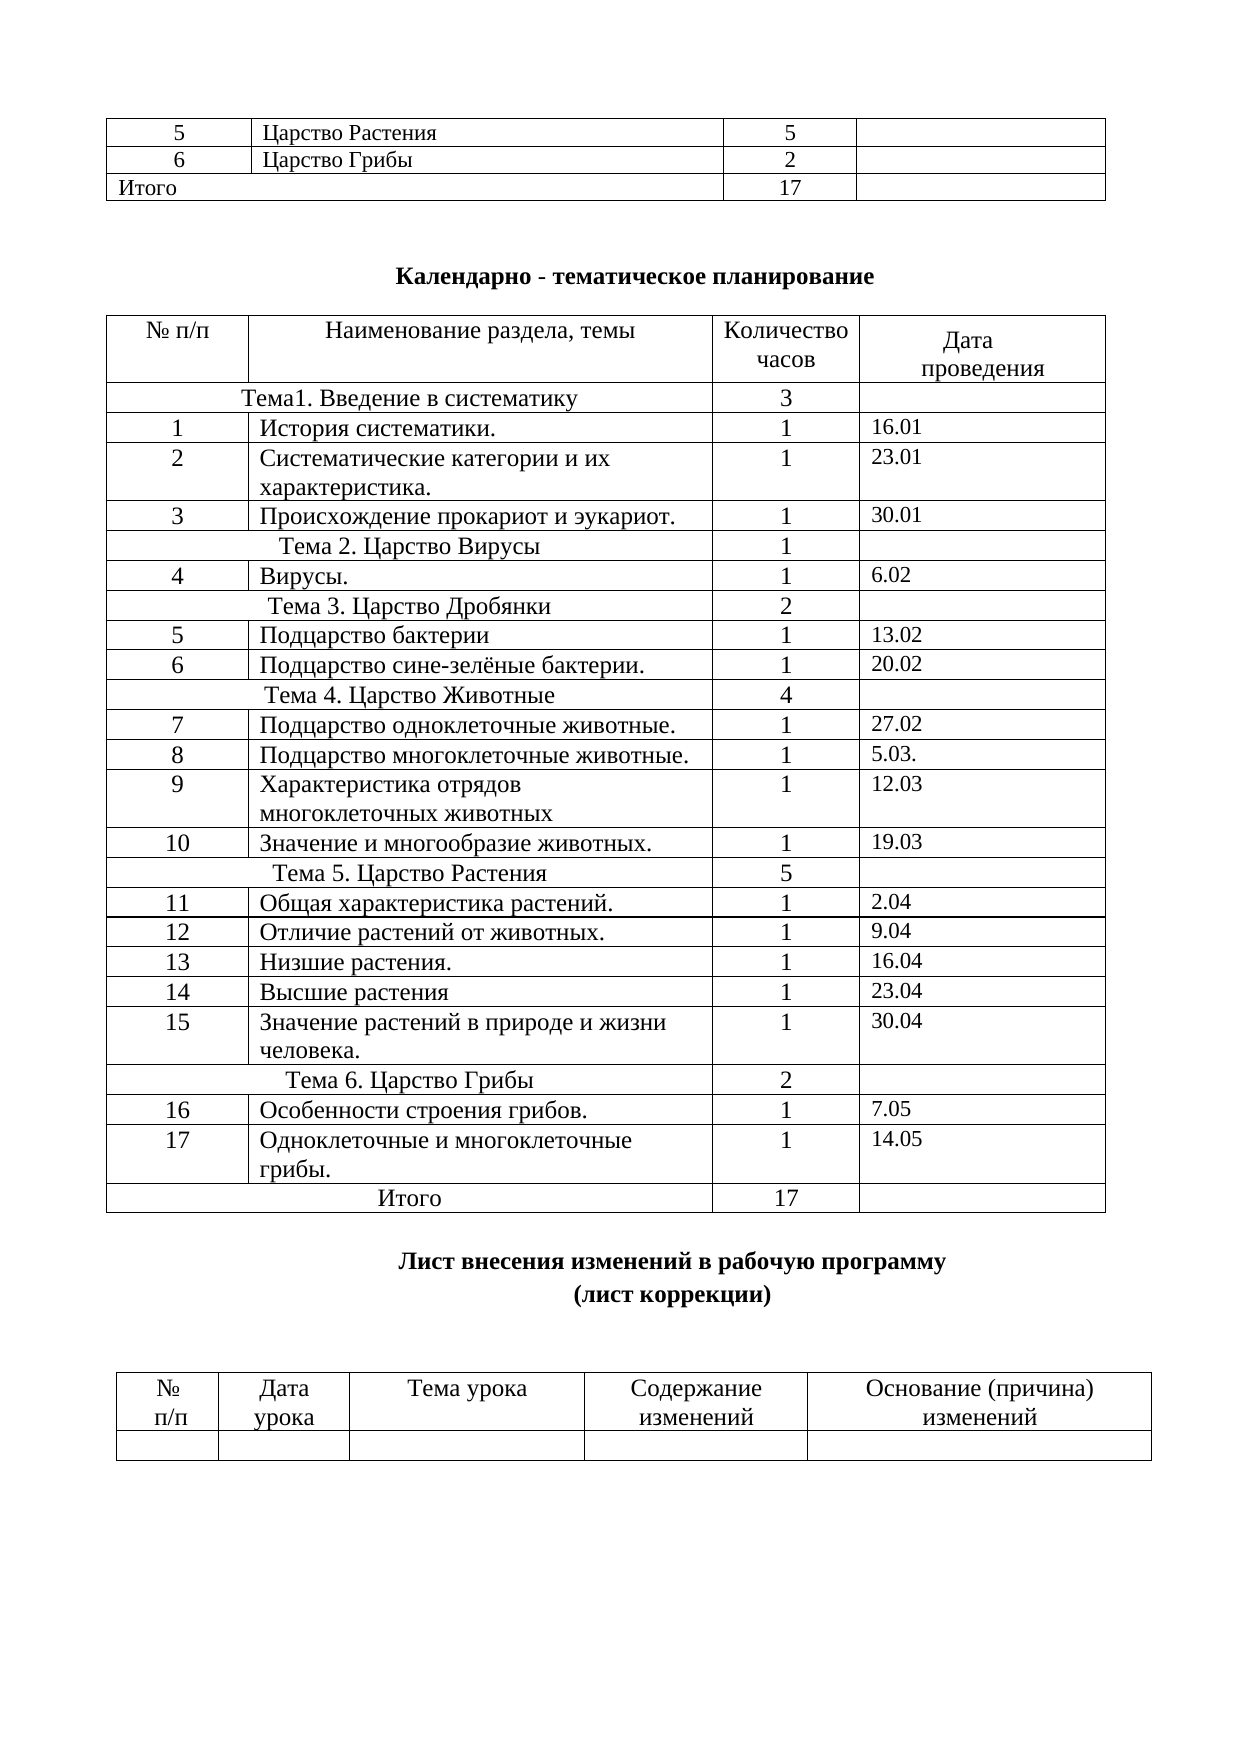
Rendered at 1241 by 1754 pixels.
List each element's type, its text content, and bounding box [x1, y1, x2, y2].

table_header Наименование раздела, темы [249, 316, 712, 382]
table_cell 9.04 [860, 918, 1105, 946]
table_cell Происхождение прокариот и эукариот. [249, 501, 712, 530]
table_cell 5 [724, 119, 856, 146]
table_cell 1 [713, 947, 859, 976]
table_cell 3 [107, 501, 248, 530]
table_cell Тема 5. Царство Растения [107, 858, 712, 887]
table_cell 6 [107, 147, 251, 173]
table_cell [857, 147, 1105, 173]
table_cell 15 [107, 1007, 248, 1064]
table_cell 2 [724, 147, 856, 173]
table_cell Общая характеристика растений. [249, 888, 712, 916]
table_cell [860, 680, 1105, 709]
table_cell 16 [107, 1095, 248, 1124]
table_cell [860, 858, 1105, 887]
table_cell 16.01 [860, 413, 1105, 442]
table_cell 14.05 [860, 1125, 1105, 1182]
table_cell Низшие растения. [249, 947, 712, 976]
table_cell 16.04 [860, 947, 1105, 976]
table_cell 6 [107, 650, 248, 679]
text (лист коррекции) [193, 1279, 1152, 1308]
table_header Дата проведения [860, 316, 1105, 382]
table_cell 1 [713, 1007, 859, 1064]
table_cell 11 [107, 888, 248, 916]
table_cell 1 [713, 740, 859, 768]
table_header № п/п [117, 1373, 218, 1430]
table_cell Вирусы. [249, 561, 712, 590]
table_cell Тема 2. Царство Вирусы [107, 531, 712, 560]
table_cell 2 [713, 591, 859, 619]
table_cell Царство Растения [252, 119, 723, 146]
table_cell 17 [107, 1125, 248, 1182]
table_cell 30.04 [860, 1007, 1105, 1064]
table_cell 1 [713, 710, 859, 739]
table_cell [860, 531, 1105, 560]
table_cell 23.04 [860, 977, 1105, 1006]
table_cell 9 [107, 770, 248, 827]
table_cell 4 [107, 561, 248, 590]
table_cell 27.02 [860, 710, 1105, 739]
table_cell 12 [107, 918, 248, 946]
table_cell [857, 174, 1105, 200]
table_cell 3 [713, 383, 859, 412]
table_cell 12.03 [860, 770, 1105, 827]
table_cell Царство Грибы [252, 147, 723, 173]
table_cell Значение и многообразие животных. [249, 828, 712, 857]
table_cell Подцарство сине-зелёные бактерии. [249, 650, 712, 679]
table_cell 1 [713, 650, 859, 679]
table_cell [219, 1431, 349, 1460]
table_header Содержание изменений [585, 1373, 807, 1430]
table_cell 2.04 [860, 888, 1105, 916]
table_cell 1 [107, 413, 248, 442]
table_cell 1 [713, 413, 859, 442]
table_cell 20.02 [860, 650, 1105, 679]
text Лист внесения изменений в рабочую программу [193, 1246, 1152, 1275]
table_header Дата урока [219, 1373, 349, 1430]
table_cell [857, 119, 1105, 146]
table_cell Тема1. Введение в систематику [107, 383, 712, 412]
table_cell 19.03 [860, 828, 1105, 857]
table_cell 13 [107, 947, 248, 976]
table_cell 1 [713, 770, 859, 827]
table_cell Систематические категории и их характеристика. [249, 443, 712, 500]
table_cell [860, 1065, 1105, 1094]
table_cell 1 [713, 561, 859, 590]
table_cell Итого [107, 1184, 712, 1212]
table_cell 17 [724, 174, 856, 200]
table_cell [860, 383, 1105, 412]
table_cell Тема 3. Царство Дробянки [107, 591, 712, 619]
table_cell 2 [107, 443, 248, 500]
table_cell Итого [107, 174, 723, 200]
table_cell Подцарство бактерии [249, 621, 712, 649]
table_cell 5 [107, 621, 248, 649]
table_cell 2 [713, 1065, 859, 1094]
table_cell 30.01 [860, 501, 1105, 530]
table_header № п/п [107, 316, 248, 382]
table_cell 13.02 [860, 621, 1105, 649]
table_cell [585, 1431, 807, 1460]
table_cell 6.02 [860, 561, 1105, 590]
table_cell 1 [713, 888, 859, 916]
table_cell 1 [713, 621, 859, 649]
table_cell 1 [713, 1095, 859, 1124]
table_header Тема урока [350, 1373, 584, 1430]
table_cell Подцарство одноклеточные животные. [249, 710, 712, 739]
table_cell 5 [107, 119, 251, 146]
table_cell 1 [713, 828, 859, 857]
table_cell Отличие растений от животных. [249, 918, 712, 946]
table_cell 7 [107, 710, 248, 739]
table_cell 1 [713, 531, 859, 560]
table_cell 1 [713, 977, 859, 1006]
table_cell [350, 1431, 584, 1460]
table_cell 1 [713, 1125, 859, 1182]
table_cell 7.05 [860, 1095, 1105, 1124]
table_cell 1 [713, 918, 859, 946]
table_cell 5.03. [860, 740, 1105, 768]
table_cell Тема 4. Царство Животные [107, 680, 712, 709]
table_cell [860, 591, 1105, 619]
table_cell [117, 1431, 218, 1460]
table_cell 4 [713, 680, 859, 709]
table_cell 5 [713, 858, 859, 887]
table_cell 10 [107, 828, 248, 857]
table_cell Высшие растения [249, 977, 712, 1006]
table_cell История систематики. [249, 413, 712, 442]
table_cell 14 [107, 977, 248, 1006]
table_cell 23.01 [860, 443, 1105, 500]
table_cell Особенности строения грибов. [249, 1095, 712, 1124]
table_cell [860, 1184, 1105, 1212]
table_cell [808, 1431, 1151, 1460]
table_cell Подцарство многоклеточные животные. [249, 740, 712, 768]
table_cell 8 [107, 740, 248, 768]
table_cell 1 [713, 501, 859, 530]
table_header Основание (причина) изменений [808, 1373, 1151, 1430]
table_cell Одноклеточные и многоклеточные грибы. [249, 1125, 712, 1182]
text Календарно - тематическое планирование [118, 261, 1152, 289]
table_cell 1 [713, 443, 859, 500]
table_cell Тема 6. Царство Грибы [107, 1065, 712, 1094]
table_cell Значение растений в природе и жизни человека. [249, 1007, 712, 1064]
table_cell Характеристика отрядов многоклеточных животных [249, 770, 712, 827]
table_header Количество часов [713, 316, 859, 382]
table_cell 17 [713, 1184, 859, 1212]
